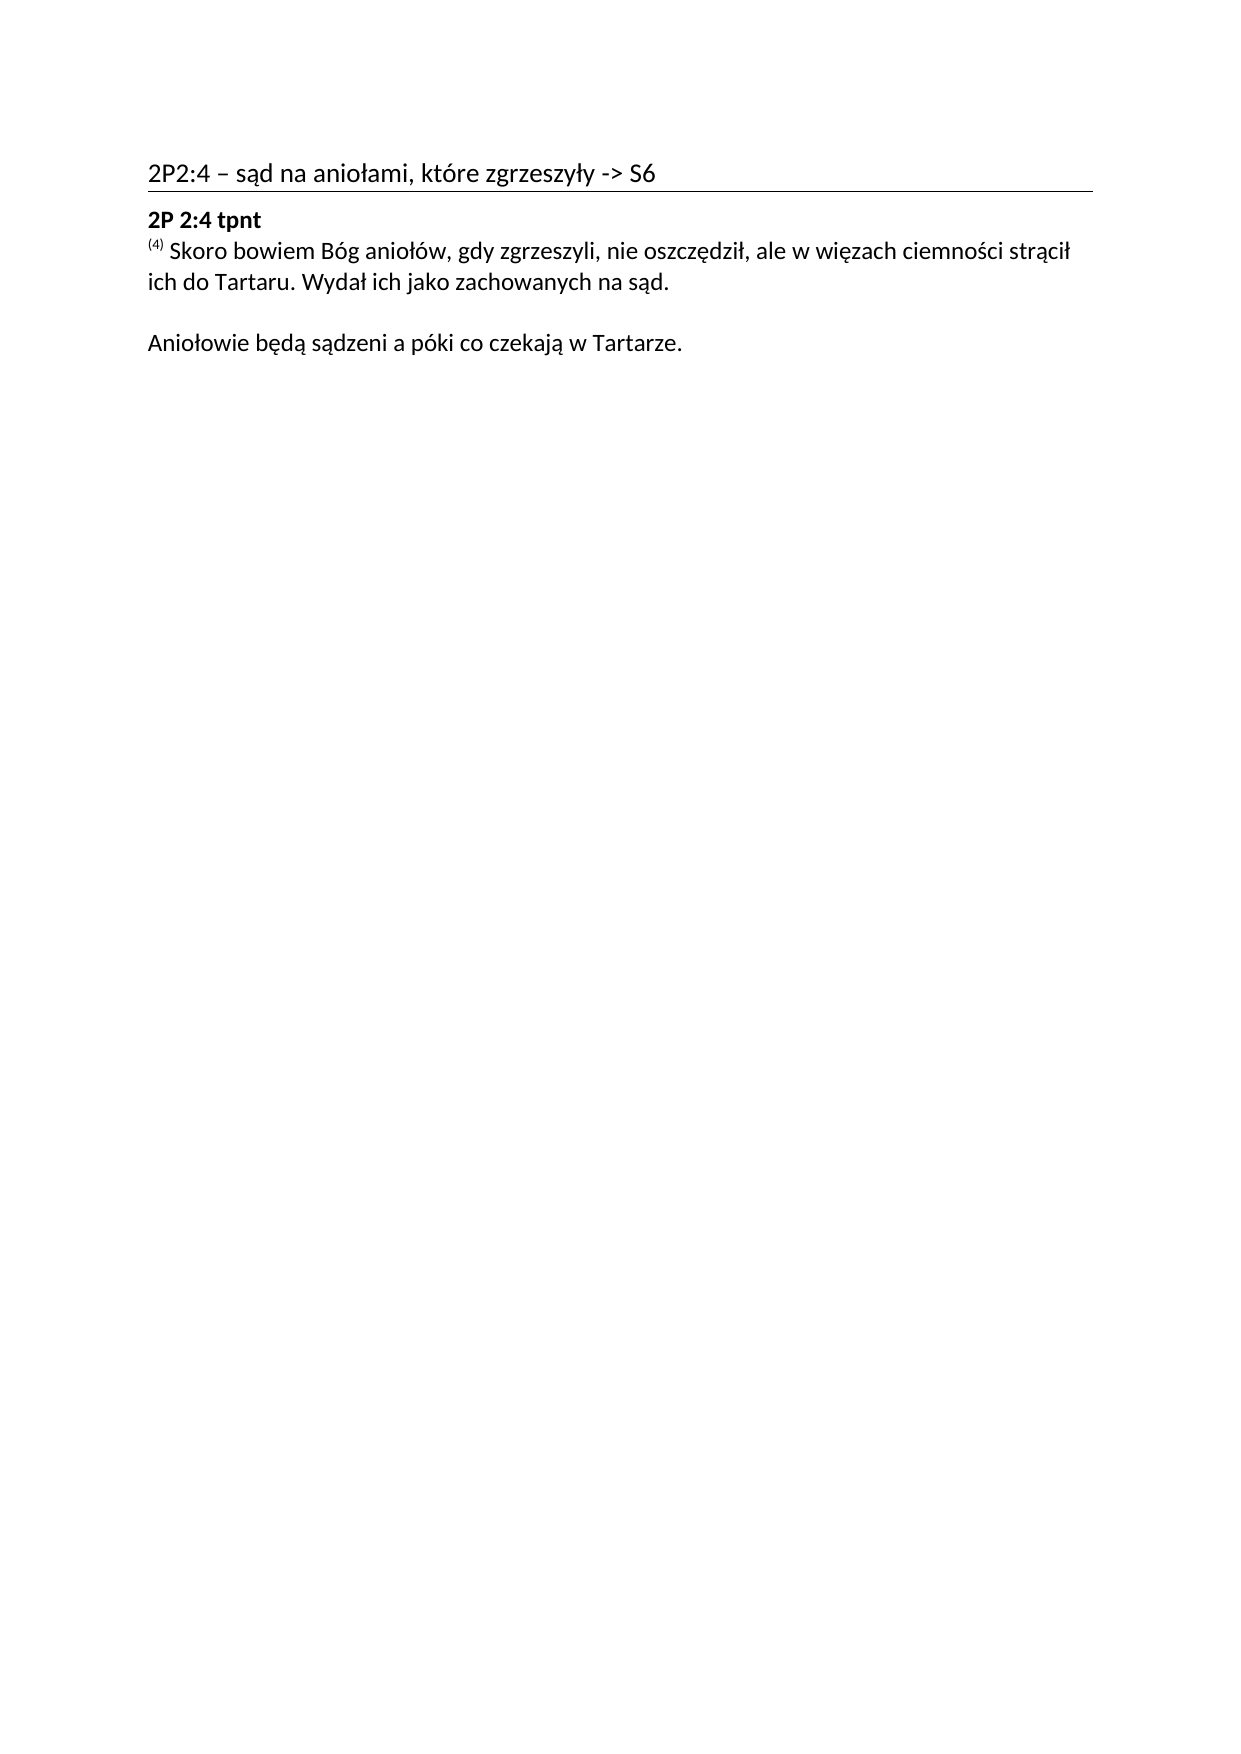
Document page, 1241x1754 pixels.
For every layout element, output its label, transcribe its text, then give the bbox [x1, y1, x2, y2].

text Aniołowie będą sądzeni a póki co czekają w Tartarze. [148, 327, 1093, 357]
subtitle 2P2:4 – sąd na aniołami, które zgrzeszyły -> S6 [148, 156, 1093, 191]
text 2P 2:4 tpnt (4) Skoro bowiem Bóg aniołów, gdy zgrzeszyli, nie oszczędził, ale w więzach ciemności strącił ich do Tartaru. Wydał ich jako zachowanych na sąd. [148, 204, 1093, 296]
